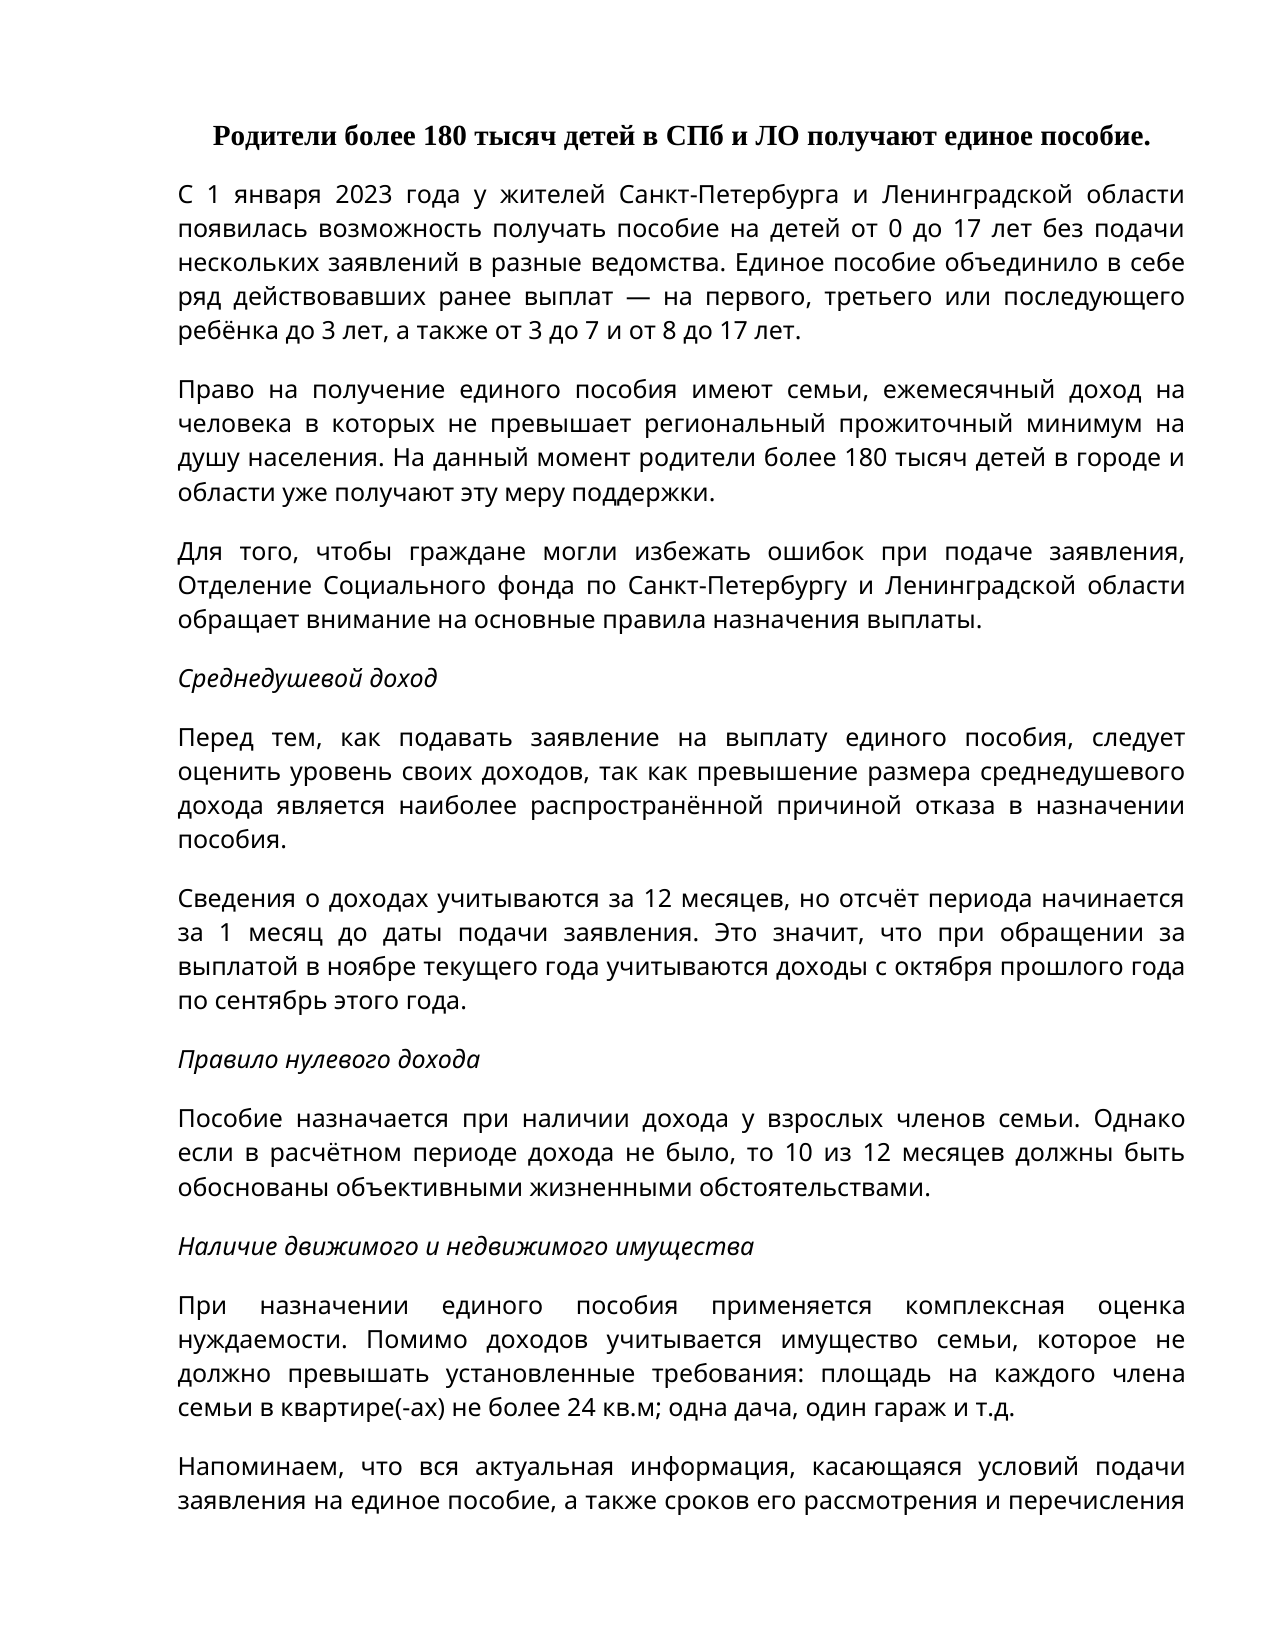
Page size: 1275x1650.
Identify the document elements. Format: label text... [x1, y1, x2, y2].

text Для того, чтобы граждане могли избежать ошибок при подаче заявления, Отделение Социального фонда по Санкт-Петербургу и Ленинградской области обращает внимание на основные правила назначения выплаты. [177, 533, 1186, 635]
text Правило нулевого дохода [177, 1042, 1186, 1076]
text Наличие движимого и недвижимого имущества [177, 1228, 1186, 1262]
text При назначении единого пособия применяется комплексная оценка нуждаемости. Помимо доходов учитывается имущество семьи, которое не должно превышать установленные требования: площадь на каждого члена семьи в квартире(-ах) не более 24 кв.м; одна дача, один гараж и т.д. [177, 1287, 1186, 1423]
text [177, 1448, 1186, 1517]
text С 1 января 2023 года у жителей Санкт-Петербурга и Ленинградской области появилась возможность получать пособие на детей от 0 до 17 лет без подачи нескольких заявлений в разные ведомства. Единое пособие объединило в себе ряд действовавших ранее выплат — на первого, третьего или последующего ребёнка до 3 лет, а также от 3 до 7 и от 8 до 17 лет. [177, 177, 1186, 347]
text Родители более 180 тысяч детей в СПб и ЛО получают единое пособие. [177, 118, 1186, 152]
text Перед тем, как подавать заявление на выплату единого пособия, следует оценить уровень своих доходов, так как превышение размера среднедушевого дохода является наиболее распространённой причиной отказа в назначении пособия. [177, 719, 1186, 856]
text Право на получение единого пособия имеют семьи, ежемесячный доход на человека в которых не превышает региональный прожиточный минимум на душу населения. На данный момент родители более 180 тысяч детей в городе и области уже получают эту меру поддержки. [177, 372, 1186, 508]
text Сведения о доходах учитываются за 12 месяцев, но отсчёт периода начинается за 1 месяц до даты подачи заявления. Это значит, что при обращении за выплатой в ноябре текущего года учитываются доходы с октября прошлого года по сентябрь этого года. [177, 881, 1186, 1017]
text Среднедушевой доход [177, 660, 1186, 694]
text Пособие назначается при наличии дохода у взрослых членов семьи. Однако если в расчётном периоде дохода не было, то 10 из 12 месяцев должны быть обоснованы объективными жизненными обстоятельствами. [177, 1101, 1186, 1203]
